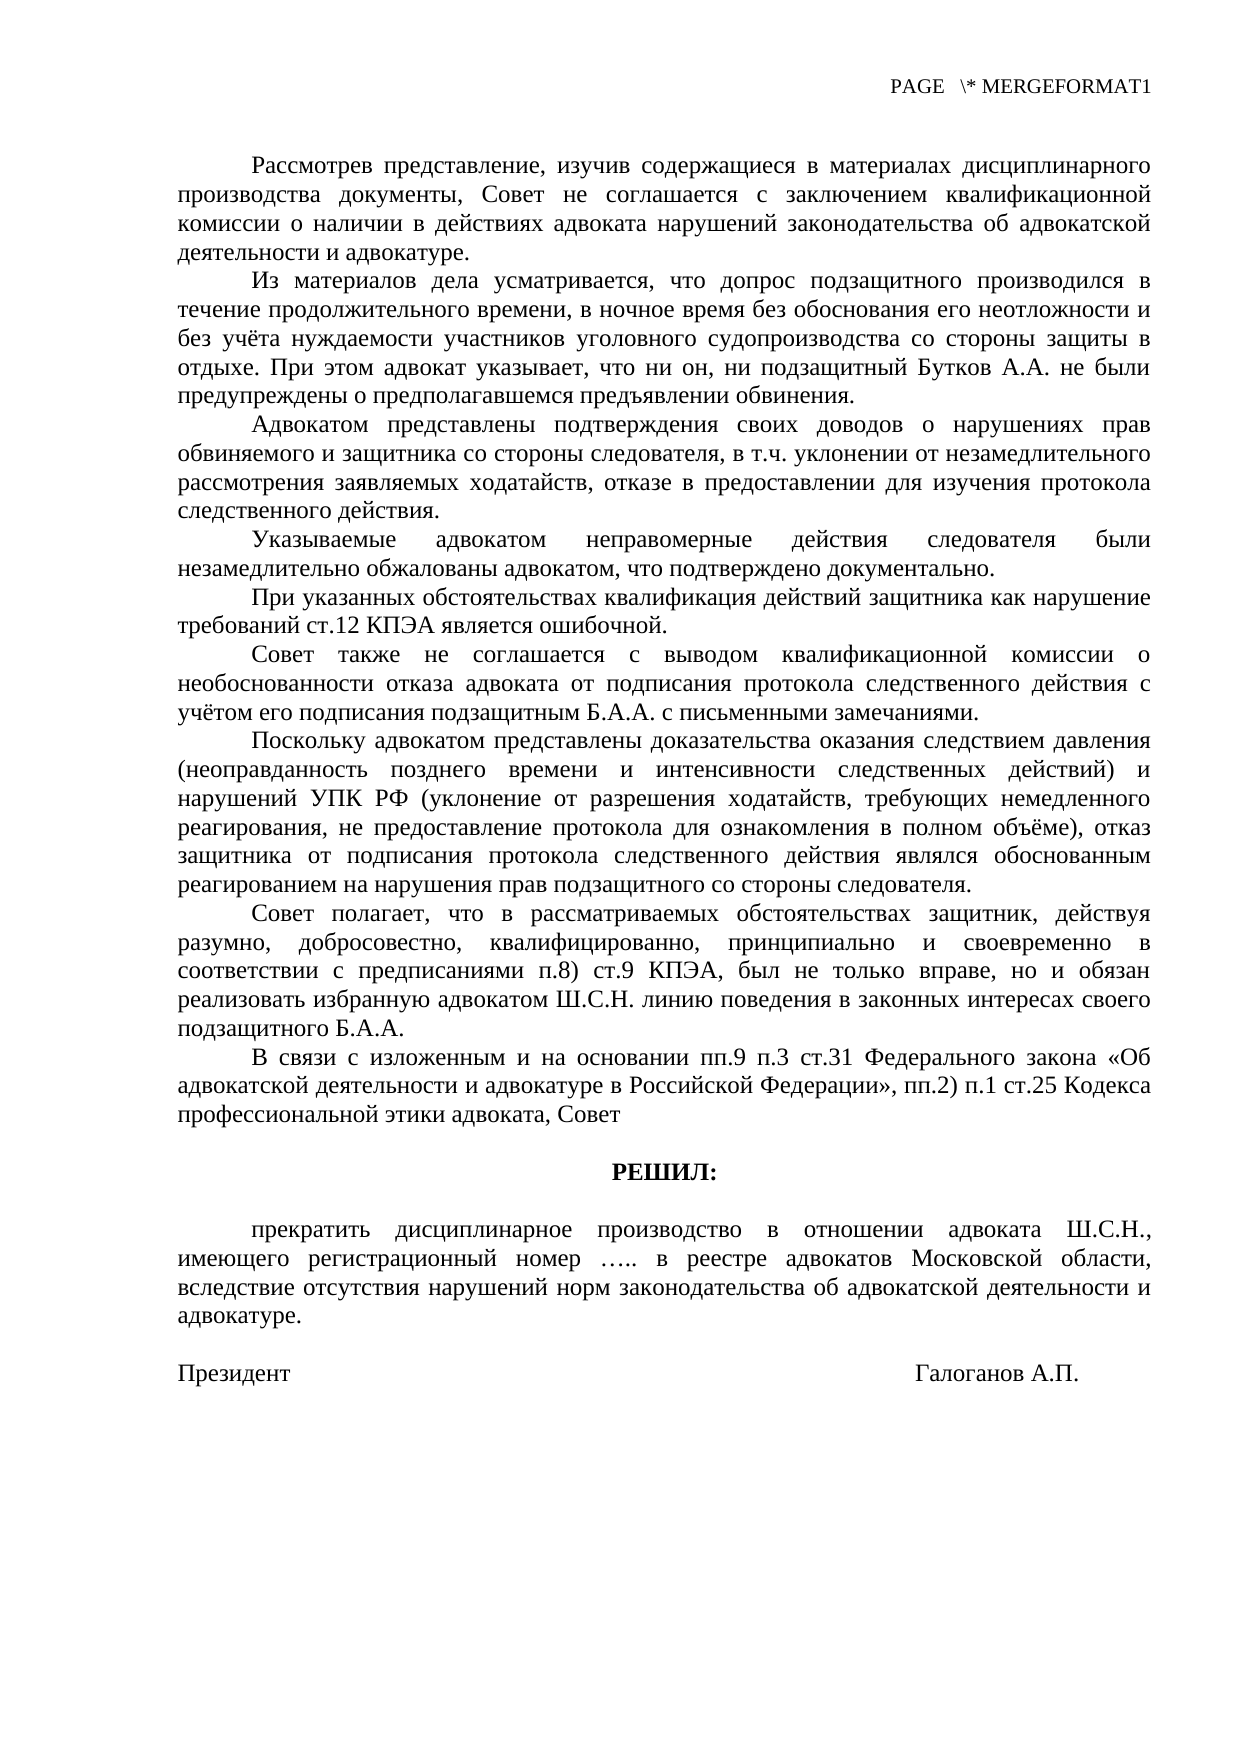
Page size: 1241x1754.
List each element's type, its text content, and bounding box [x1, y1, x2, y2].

text Из материалов дела усматривается, что допрос подзащитного производился в течение продолжительного времени, в ночное время без обоснования его неотложности и без учёта нуждаемости участников уголовного судопроизводства со стороны защиты в отдыхе. При этом адвокат указывает, что ни он, ни подзащитный Бутков А.А. не были предупреждены о предполагавшемся предъявлении обвинения. [177, 266, 1152, 409]
text Рассмотрев представление, изучив содержащиеся в материалах дисциплинарного производства документы, Совет не соглашается с заключением квалификационной комиссии о наличии в действиях адвоката нарушений законодательства об адвокатской деятельности и адвокатуре. [177, 151, 1152, 266]
text При указанных обстоятельствах квалификация действий защитника как нарушение требований ст.12 КПЭА является ошибочной. [177, 582, 1152, 639]
text В связи с изложенным и на основании пп.9 п.3 ст.31 Федерального закона «Об адвокатской деятельности и адвокатуре в Российской Федерации», пп.2) п.1 ст.25 Кодекса профессиональной этики адвоката, Совет [177, 1042, 1152, 1128]
text Поскольку адвокатом представлены доказательства оказания следствием давления (неоправданность позднего времени и интенсивности следственных действий) и нарушений УПК РФ (уклонение от разрешения ходатайств, требующих немедленного реагирования, не предоставление протокола для ознакомления в полном объёме), отказ защитника от подписания протокола следственного действия являлся обоснованным реагированием на нарушения прав подзащитного со стороны следователя. [177, 726, 1152, 898]
text Адвокатом представлены подтверждения своих доводов о нарушениях прав обвиняемого и защитника со стороны следователя, в т.ч. уклонении от незамедлительного рассмотрения заявляемых ходатайств, отказе в предоставлении для изучения протокола следственного действия. [177, 409, 1152, 524]
text прекратить дисциплинарное производство в отношении адвоката Ш.С.Н., имеющего регистрационный номер ….. в реестре адвокатов Московской области, вследствие отсутствия нарушений норм законодательства об адвокатской деятельности и адвокатуре. [177, 1214, 1152, 1329]
text Указываемые адвокатом неправомерные действия следователя были незамедлительно обжалованы адвокатом, что подтверждено документально. [177, 524, 1152, 582]
text Президент Галоганов А.П. [177, 1358, 1152, 1387]
text Совет полагает, что в рассматриваемых обстоятельствах защитник, действуя разумно, добросовестно, квалифицированно, принципиально и своевременно в соответствии с предписаниями п.8) ст.9 КПЭА, был не только вправе, но и обязан реализовать избранную адвокатом Ш.С.Н. линию поведения в законных интересах своего подзащитного Б.А.А. [177, 898, 1152, 1042]
text РЕШИЛ: [177, 1157, 1152, 1186]
text Совет также не соглашается с выводом квалификационной комиссии о необоснованности отказа адвоката от подписания протокола следственного действия с учётом его подписания подзащитным Б.А.А. с письменными замечаниями. [177, 639, 1152, 726]
